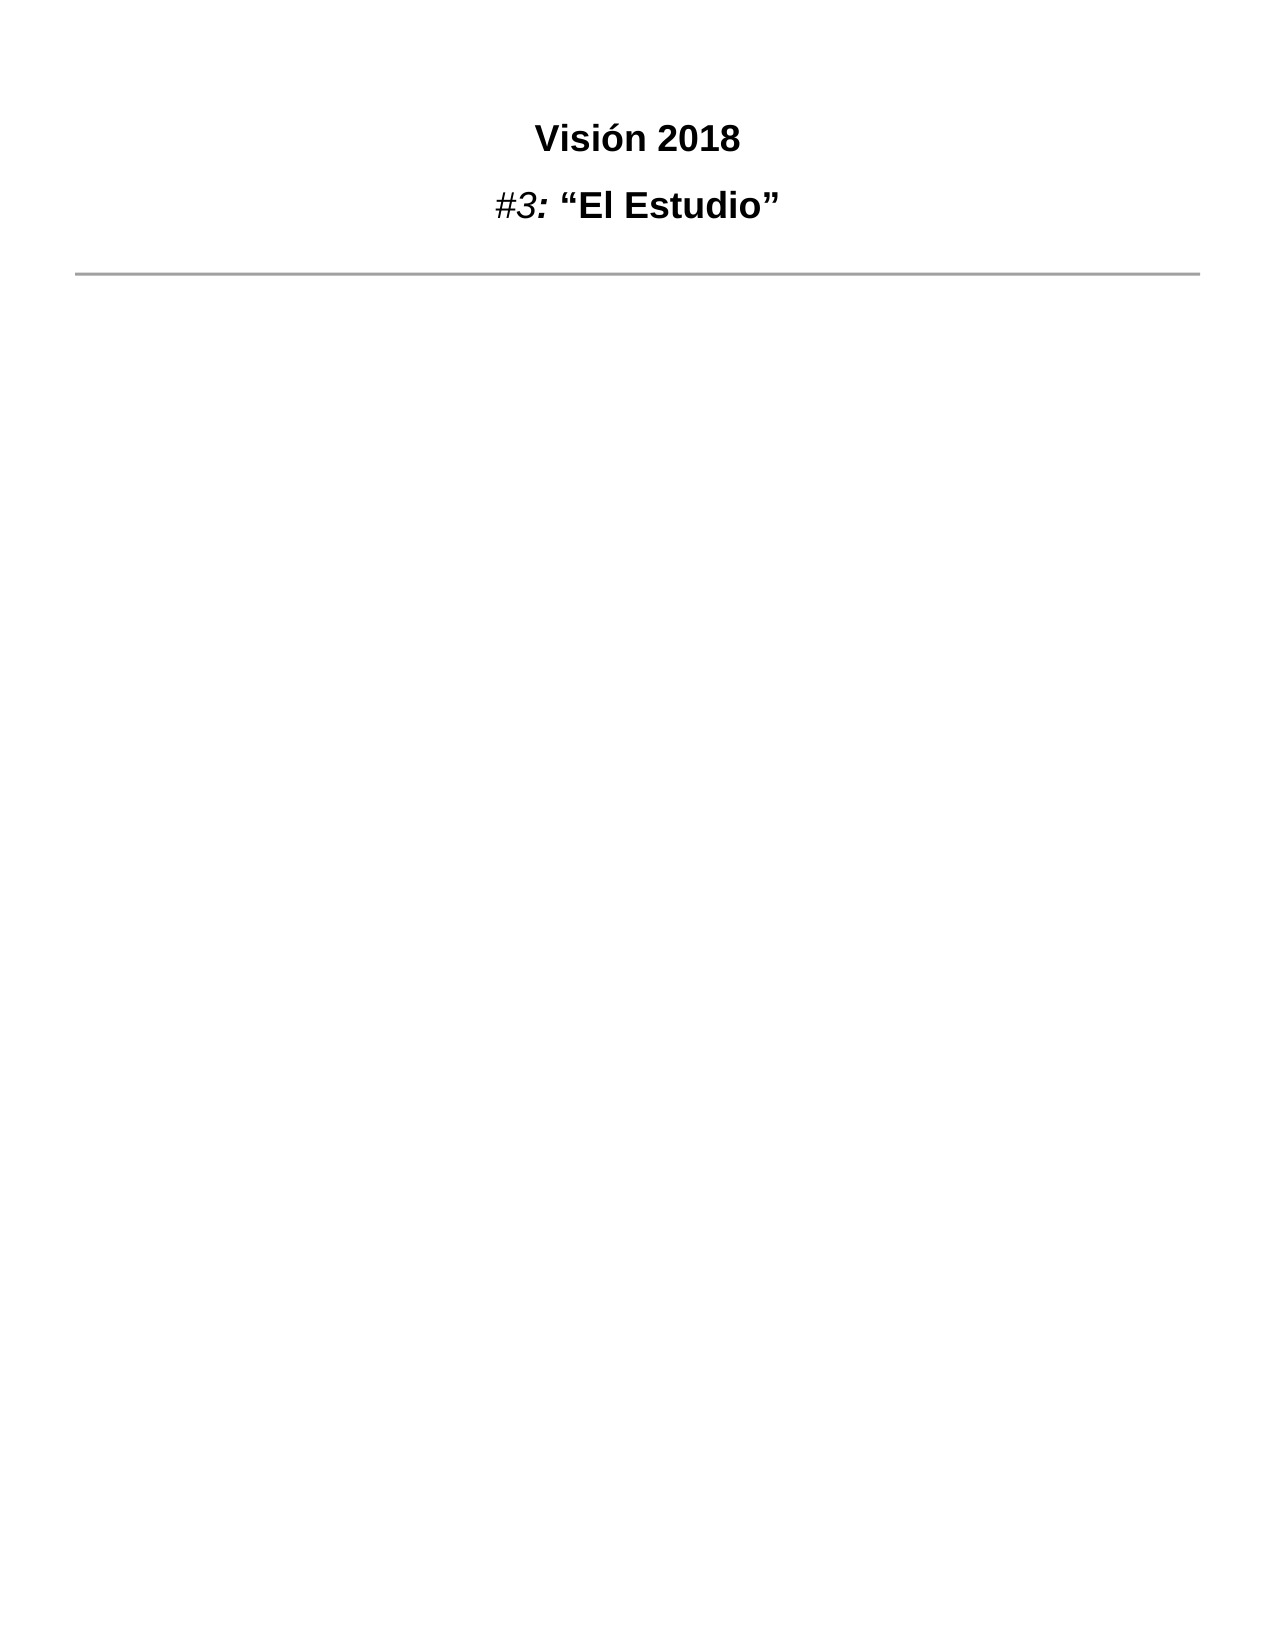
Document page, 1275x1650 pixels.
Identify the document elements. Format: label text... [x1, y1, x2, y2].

subtitle #3: “El Estudio” [75, 183, 1200, 226]
subtitle Visión 2018 [75, 117, 1200, 160]
